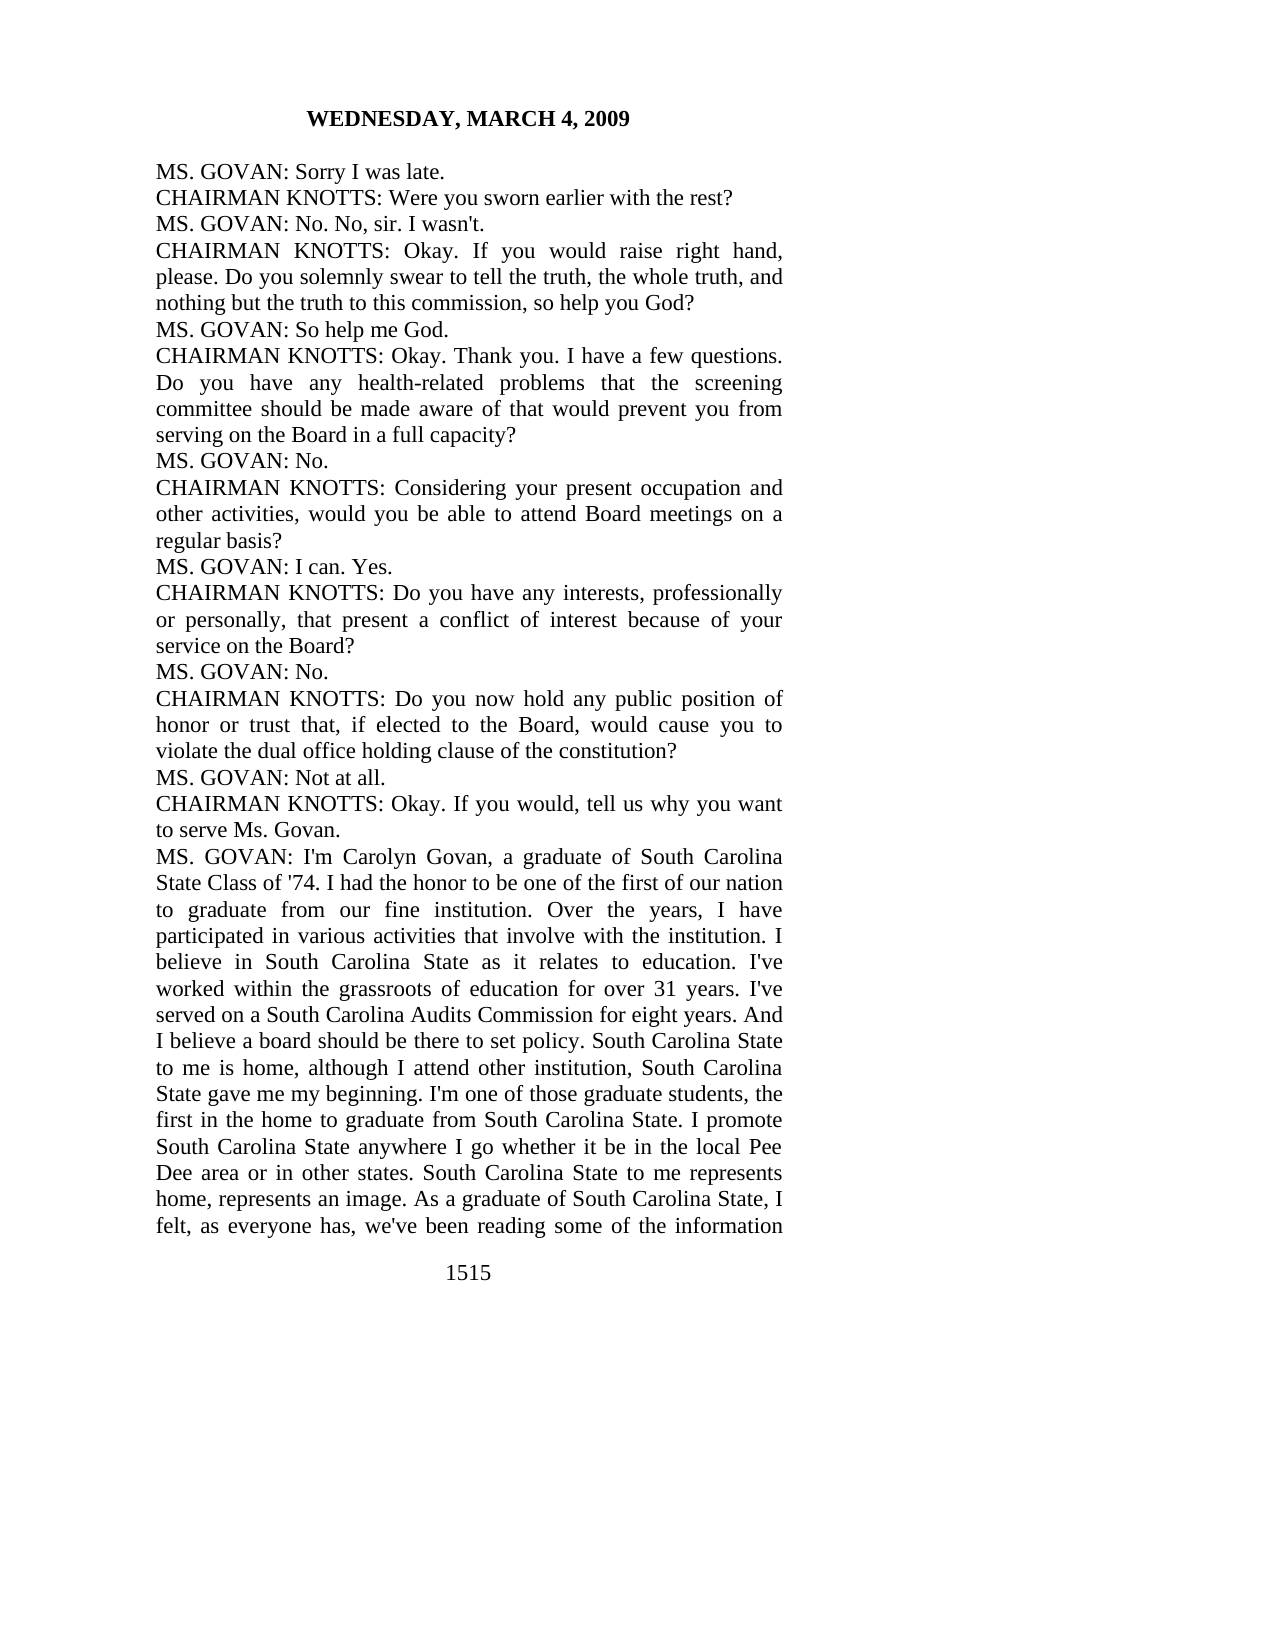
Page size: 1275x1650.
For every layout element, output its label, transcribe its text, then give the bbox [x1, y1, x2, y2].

text MS. GOVAN: No. [156, 658, 784, 685]
text MS. GOVAN: So help me God. [156, 316, 784, 342]
text MS. GOVAN: I can. Yes. [156, 553, 784, 579]
text CHAIRMAN KNOTTS: Do you now hold any public position of honor or trust that, if elected to the Board, would cause you to violate the dual office holding clause of the constitution? [156, 685, 784, 764]
text MS. GOVAN: Sorry I was late. [156, 158, 784, 184]
text CHAIRMAN KNOTTS: Okay. Thank you. I have a few questions. Do you have any health-related problems that the screening committee should be made aware of that would prevent you from serving on the Board in a full capacity? [156, 342, 784, 448]
text CHAIRMAN KNOTTS: Do you have any interests, professionally or personally, that present a conflict of interest because of your service on the Board? [156, 579, 784, 658]
text CHAIRMAN KNOTTS: Okay. If you would raise right hand, please. Do you solemnly swear to tell the truth, the whole truth, and nothing but the truth to this commission, so help you God? [156, 237, 784, 316]
text CHAIRMAN KNOTTS: Okay. If you would, tell us why you want to serve Ms. Govan. [156, 790, 784, 843]
text MS. GOVAN: Not at all. [156, 764, 784, 790]
text CHAIRMAN KNOTTS: Were you sworn earlier with the rest? [156, 184, 784, 210]
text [156, 843, 784, 1238]
text CHAIRMAN KNOTTS: Considering your present occupation and other activities, would you be able to attend Board meetings on a regular basis? [156, 474, 784, 553]
text MS. GOVAN: No. No, sir. I wasn't. [156, 210, 784, 237]
text MS. GOVAN: No. [156, 448, 784, 474]
